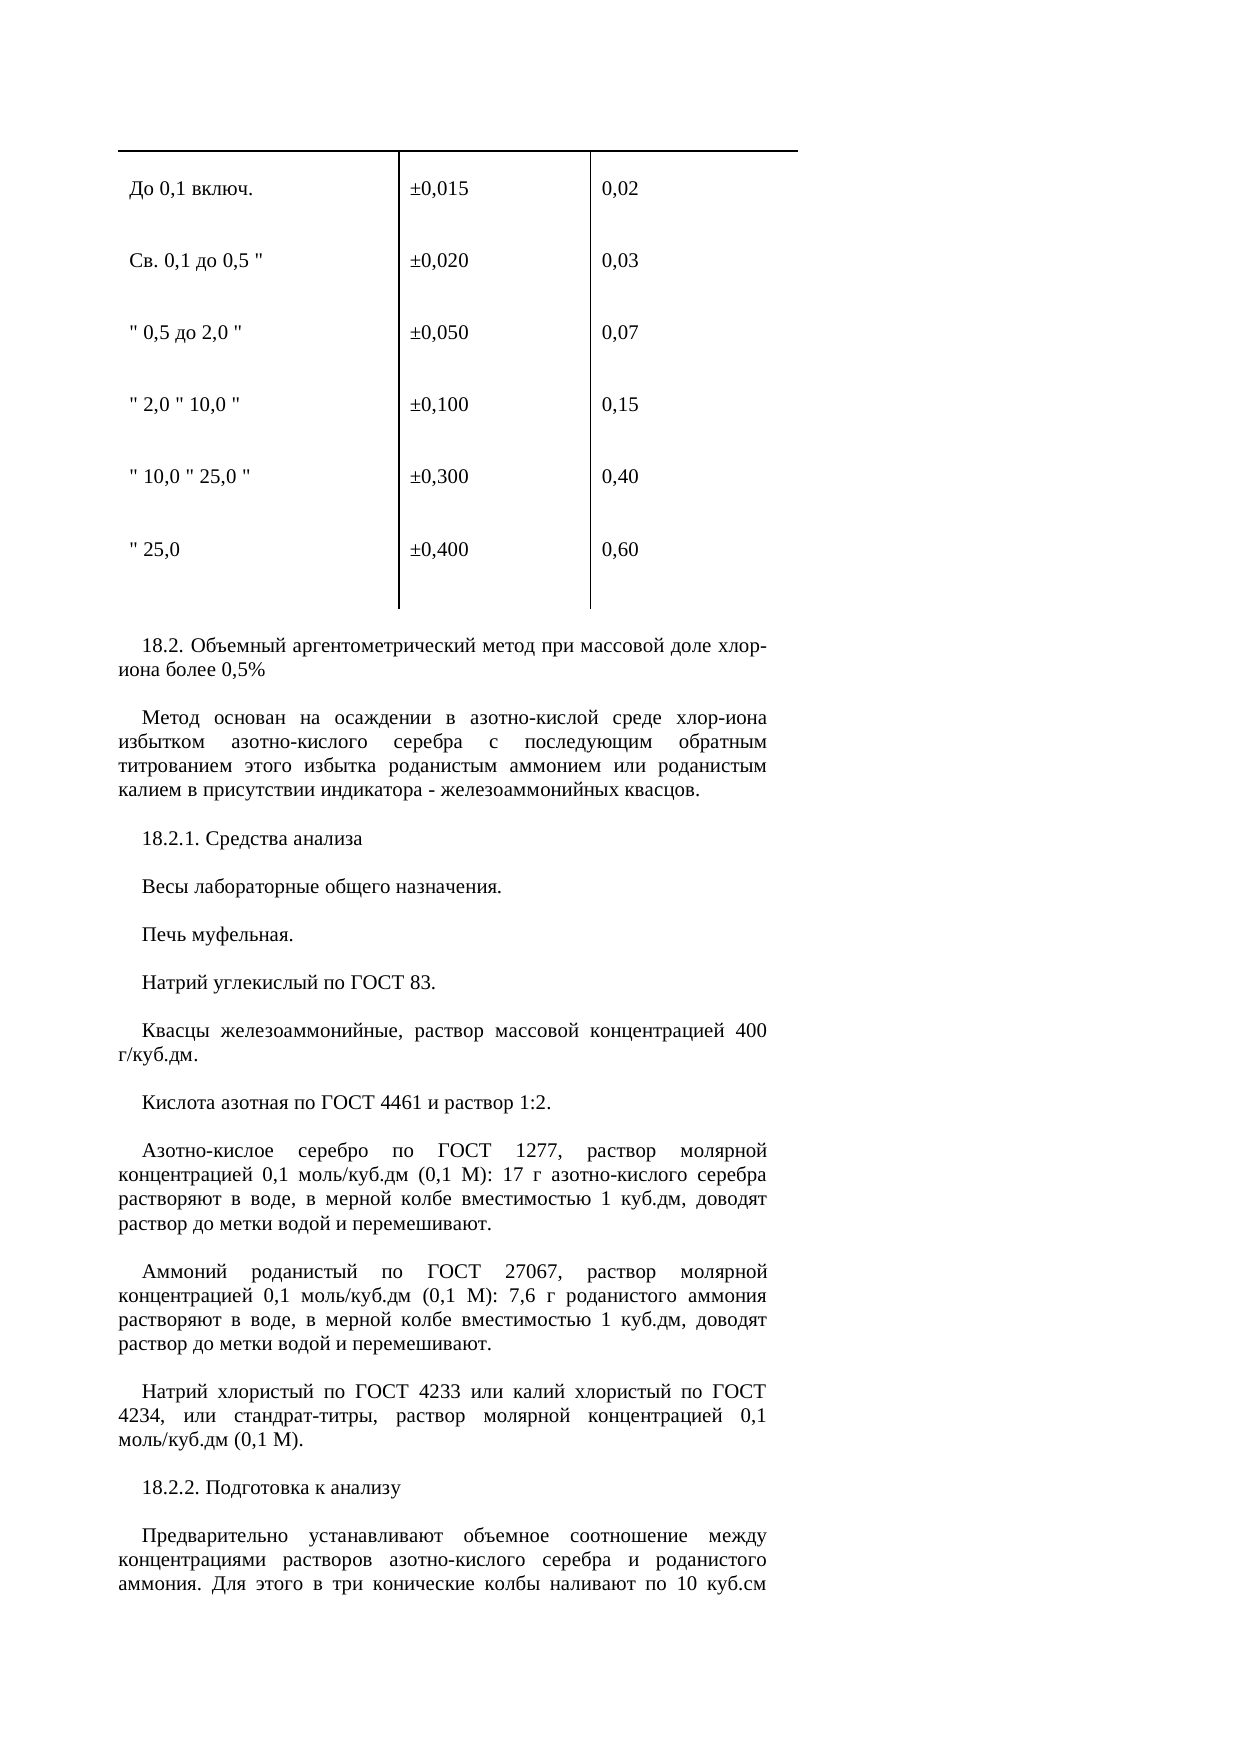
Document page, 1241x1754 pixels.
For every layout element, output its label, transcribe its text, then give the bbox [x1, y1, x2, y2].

text Печь муфельная. [118, 922, 768, 946]
table_cell 0,15 [591, 392, 797, 464]
text Натрий углекислый по ГОСТ 83. [118, 970, 768, 994]
text Метод основан на осаждении в азотно-кислой среде хлор-иона избытком азотно-кислого серебра с последующим обратным титрованием этого избытка роданистым аммонием или роданистым калием в присутствии индикатора - железоаммонийных квасцов. [118, 705, 768, 801]
table_cell 0,40 [591, 464, 797, 537]
text Весы лабораторные общего назначения. [118, 873, 768, 897]
table_cell ±0,100 [400, 392, 590, 464]
text Аммоний роданистый по ГОСТ 27067, раствор молярной концентрацией 0,1 моль/куб.дм (0,1 М): 7,6 г роданистого аммония растворяют в воде, в мерной колбе вместимостью 1 куб.дм, доводят раствор до метки водой и перемешивают. [118, 1258, 768, 1355]
text Натрий хлористый по ГОСТ 4233 или калий хлористый по ГОСТ 4234, или стандрат-титры, раствор молярной концентрацией 0,1 моль/куб.дм (0,1 М). [118, 1379, 768, 1451]
table_cell " 25,0 [118, 537, 398, 609]
table_cell 0,02 [591, 152, 797, 248]
text Квасцы железоаммонийные, раствор массовой концентрацией 400 г/куб.дм. [118, 1018, 768, 1066]
table_cell 0,07 [591, 320, 797, 392]
text Кислота азотная по ГОСТ 4461 и раствор 1:2. [118, 1090, 768, 1114]
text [118, 1523, 768, 1595]
text 18.2.1. Средства анализа [118, 825, 768, 849]
text 18.2.2. Подготовка к анализу [118, 1475, 768, 1499]
table_cell " 10,0 " 25,0 " [118, 464, 398, 537]
text Азотно-кислое серебро по ГОСТ 1277, раствор молярной концентрацией 0,1 моль/куб.дм (0,1 М): 17 г азотно-кислого серебра растворяют в воде, в мерной колбе вместимостью 1 куб.дм, доводят раствор до метки водой и перемешивают. [118, 1138, 768, 1234]
table_cell 0,60 [591, 537, 797, 609]
table_cell 0,03 [591, 248, 797, 320]
table_cell ±0,300 [400, 464, 590, 537]
table_cell " 0,5 до 2,0 " [118, 320, 398, 392]
table_cell " 2,0 " 10,0 " [118, 392, 398, 464]
table_cell ±0,400 [400, 537, 590, 609]
table_cell До 0,1 включ. [118, 152, 398, 248]
table_cell ±0,020 [400, 248, 590, 320]
table_cell ±0,015 [400, 152, 590, 248]
table_cell ±0,050 [400, 320, 590, 392]
table_cell Св. 0,1 до 0,5 " [118, 248, 398, 320]
text 18.2. Объемный аргентометрический метод при массовой доле хлор-иона более 0,5% [118, 633, 768, 681]
